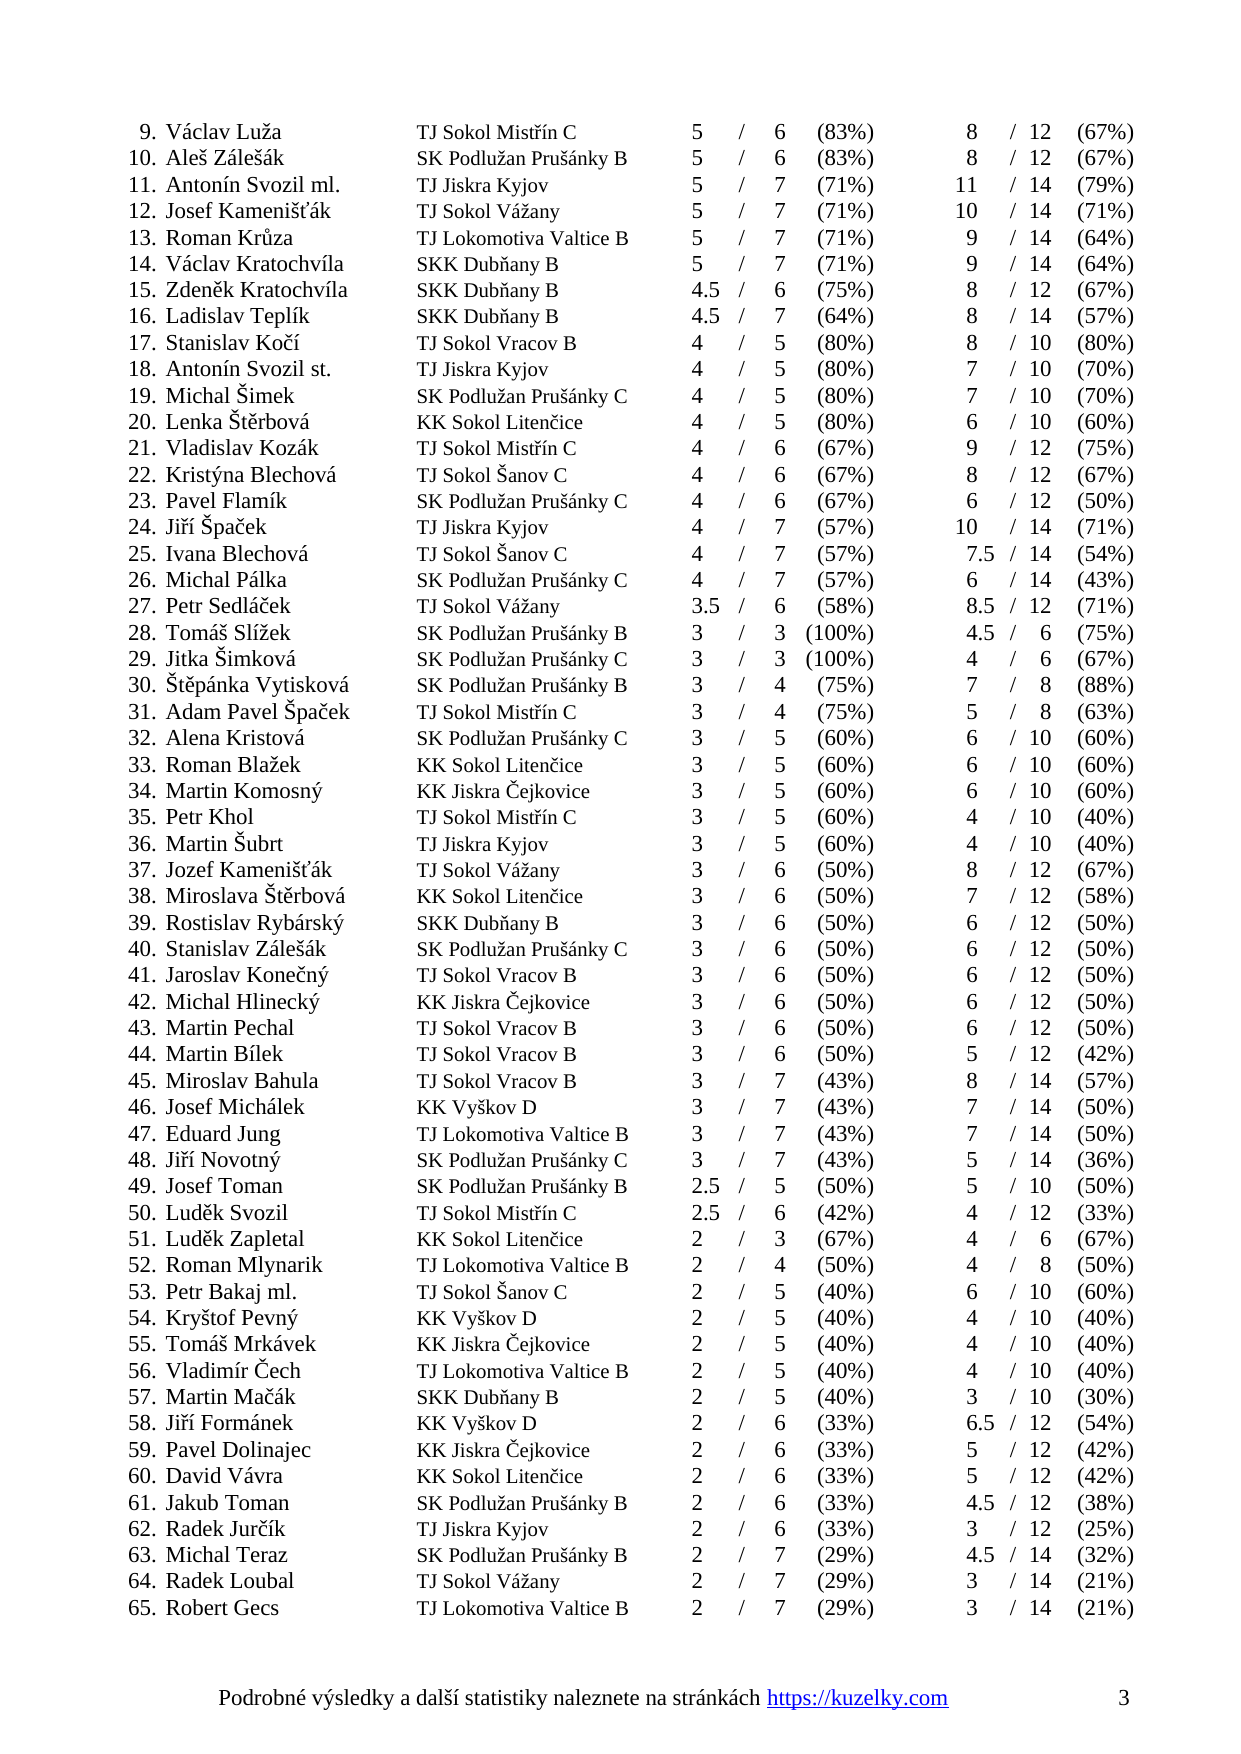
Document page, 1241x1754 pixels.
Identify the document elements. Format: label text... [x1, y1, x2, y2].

text 15. Zdeněk Kratochvíla SKK Dubňany B 4.5 / 6 (75%) 8 / 12 (67%) [106, 276, 1134, 303]
text 30. Štěpánka Vytisková SK Podlužan Prušánky B 3 / 4 (75%) 7 / 8 (88%) [106, 672, 1134, 698]
text 55. Tomáš Mrkávek KK Jiskra Čejkovice 2 / 5 (40%) 4 / 10 (40%) [106, 1330, 1134, 1357]
text 59. Pavel Dolinajec KK Jiskra Čejkovice 2 / 6 (33%) 5 / 12 (42%) [106, 1436, 1134, 1462]
text 17. Stanislav Kočí TJ Sokol Vracov B 4 / 5 (80%) 8 / 10 (80%) [106, 329, 1134, 355]
text 10. Aleš Zálešák SK Podlužan Prušánky B 5 / 6 (83%) 8 / 12 (67%) [106, 144, 1134, 171]
text 19. Michal Šimek SK Podlužan Prušánky C 4 / 5 (80%) 7 / 10 (70%) [106, 382, 1134, 408]
text 34. Martin Komosný KK Jiskra Čejkovice 3 / 5 (60%) 6 / 10 (60%) [106, 777, 1134, 803]
text 58. Jiří Formánek KK Vyškov D 2 / 6 (33%) 6.5 / 12 (54%) [106, 1409, 1134, 1436]
text 24. Jiří Špaček TJ Jiskra Kyjov 4 / 7 (57%) 10 / 14 (71%) [106, 513, 1134, 540]
text 36. Martin Šubrt TJ Jiskra Kyjov 3 / 5 (60%) 4 / 10 (40%) [106, 830, 1134, 856]
text 43. Martin Pechal TJ Sokol Vracov B 3 / 6 (50%) 6 / 12 (50%) [106, 1014, 1134, 1041]
text 42. Michal Hlinecký KK Jiskra Čejkovice 3 / 6 (50%) 6 / 12 (50%) [106, 988, 1134, 1014]
text 49. Josef Toman SK Podlužan Prušánky B 2.5 / 5 (50%) 5 / 10 (50%) [106, 1172, 1134, 1199]
text 28. Tomáš Slížek SK Podlužan Prušánky B 3 / 3 (100%) 4.5 / 6 (75%) [106, 619, 1134, 645]
text 14. Václav Kratochvíla SKK Dubňany B 5 / 7 (71%) 9 / 14 (64%) [106, 250, 1134, 276]
text 31. Adam Pavel Špaček TJ Sokol Mistřín C 3 / 4 (75%) 5 / 8 (63%) [106, 698, 1134, 724]
text 63. Michal Teraz SK Podlužan Prušánky B 2 / 7 (29%) 4.5 / 14 (32%) [106, 1541, 1134, 1568]
text 21. Vladislav Kozák TJ Sokol Mistřín C 4 / 6 (67%) 9 / 12 (75%) [106, 434, 1134, 461]
text 35. Petr Khol TJ Sokol Mistřín C 3 / 5 (60%) 4 / 10 (40%) [106, 803, 1134, 830]
text 12. Josef Kamenišťák TJ Sokol Vážany 5 / 7 (71%) 10 / 14 (71%) [106, 197, 1134, 223]
text 33. Roman Blažek KK Sokol Litenčice 3 / 5 (60%) 6 / 10 (60%) [106, 751, 1134, 777]
text 27. Petr Sedláček TJ Sokol Vážany 3.5 / 6 (58%) 8.5 / 12 (71%) [106, 592, 1134, 619]
text 64. Radek Loubal TJ Sokol Vážany 2 / 7 (29%) 3 / 14 (21%) [106, 1568, 1134, 1594]
text 26. Michal Pálka SK Podlužan Prušánky C 4 / 7 (57%) 6 / 14 (43%) [106, 566, 1134, 592]
text 51. Luděk Zapletal KK Sokol Litenčice 2 / 3 (67%) 4 / 6 (67%) [106, 1225, 1134, 1251]
text 45. Miroslav Bahula TJ Sokol Vracov B 3 / 7 (43%) 8 / 14 (57%) [106, 1067, 1134, 1093]
text 62. Radek Jurčík TJ Jiskra Kyjov 2 / 6 (33%) 3 / 12 (25%) [106, 1515, 1134, 1541]
text 50. Luděk Svozil TJ Sokol Mistřín C 2.5 / 6 (42%) 4 / 12 (33%) [106, 1199, 1134, 1225]
text 56. Vladimír Čech TJ Lokomotiva Valtice B 2 / 5 (40%) 4 / 10 (40%) [106, 1357, 1134, 1383]
text 47. Eduard Jung TJ Lokomotiva Valtice B 3 / 7 (43%) 7 / 14 (50%) [106, 1119, 1134, 1146]
text 18. Antonín Svozil st. TJ Jiskra Kyjov 4 / 5 (80%) 7 / 10 (70%) [106, 355, 1134, 382]
text 16. Ladislav Teplík SKK Dubňany B 4.5 / 7 (64%) 8 / 14 (57%) [106, 303, 1134, 329]
text 38. Miroslava Štěrbová KK Sokol Litenčice 3 / 6 (50%) 7 / 12 (58%) [106, 882, 1134, 909]
text 53. Petr Bakaj ml. TJ Sokol Šanov C 2 / 5 (40%) 6 / 10 (60%) [106, 1278, 1134, 1304]
text 48. Jiří Novotný SK Podlužan Prušánky C 3 / 7 (43%) 5 / 14 (36%) [106, 1146, 1134, 1172]
text 41. Jaroslav Konečný TJ Sokol Vracov B 3 / 6 (50%) 6 / 12 (50%) [106, 961, 1134, 988]
text 65. Robert Gecs TJ Lokomotiva Valtice B 2 / 7 (29%) 3 / 14 (21%) [106, 1594, 1134, 1620]
text 40. Stanislav Zálešák SK Podlužan Prušánky C 3 / 6 (50%) 6 / 12 (50%) [106, 935, 1134, 961]
text 22. Kristýna Blechová TJ Sokol Šanov C 4 / 6 (67%) 8 / 12 (67%) [106, 461, 1134, 487]
text 11. Antonín Svozil ml. TJ Jiskra Kyjov 5 / 7 (71%) 11 / 14 (79%) [106, 171, 1134, 197]
text 13. Roman Krůza TJ Lokomotiva Valtice B 5 / 7 (71%) 9 / 14 (64%) [106, 223, 1134, 250]
text 37. Jozef Kamenišťák TJ Sokol Vážany 3 / 6 (50%) 8 / 12 (67%) [106, 856, 1134, 882]
text 54. Kryštof Pevný KK Vyškov D 2 / 5 (40%) 4 / 10 (40%) [106, 1304, 1134, 1330]
text 46. Josef Michálek KK Vyškov D 3 / 7 (43%) 7 / 14 (50%) [106, 1093, 1134, 1119]
text 60. David Vávra KK Sokol Litenčice 2 / 6 (33%) 5 / 12 (42%) [106, 1462, 1134, 1488]
text 39. Rostislav Rybárský SKK Dubňany B 3 / 6 (50%) 6 / 12 (50%) [106, 909, 1134, 935]
text 61. Jakub Toman SK Podlužan Prušánky B 2 / 6 (33%) 4.5 / 12 (38%) [106, 1488, 1134, 1515]
text 9. Václav Luža TJ Sokol Mistřín C 5 / 6 (83%) 8 / 12 (67%) [106, 118, 1134, 144]
text 20. Lenka Štěrbová KK Sokol Litenčice 4 / 5 (80%) 6 / 10 (60%) [106, 408, 1134, 434]
text 29. Jitka Šimková SK Podlužan Prušánky C 3 / 3 (100%) 4 / 6 (67%) [106, 645, 1134, 672]
text 25. Ivana Blechová TJ Sokol Šanov C 4 / 7 (57%) 7.5 / 14 (54%) [106, 540, 1134, 566]
text 57. Martin Mačák SKK Dubňany B 2 / 5 (40%) 3 / 10 (30%) [106, 1383, 1134, 1409]
text 32. Alena Kristová SK Podlužan Prušánky C 3 / 5 (60%) 6 / 10 (60%) [106, 724, 1134, 751]
text 44. Martin Bílek TJ Sokol Vracov B 3 / 6 (50%) 5 / 12 (42%) [106, 1041, 1134, 1067]
text 23. Pavel Flamík SK Podlužan Prušánky C 4 / 6 (67%) 6 / 12 (50%) [106, 487, 1134, 513]
text 52. Roman Mlynarik TJ Lokomotiva Valtice B 2 / 4 (50%) 4 / 8 (50%) [106, 1251, 1134, 1278]
